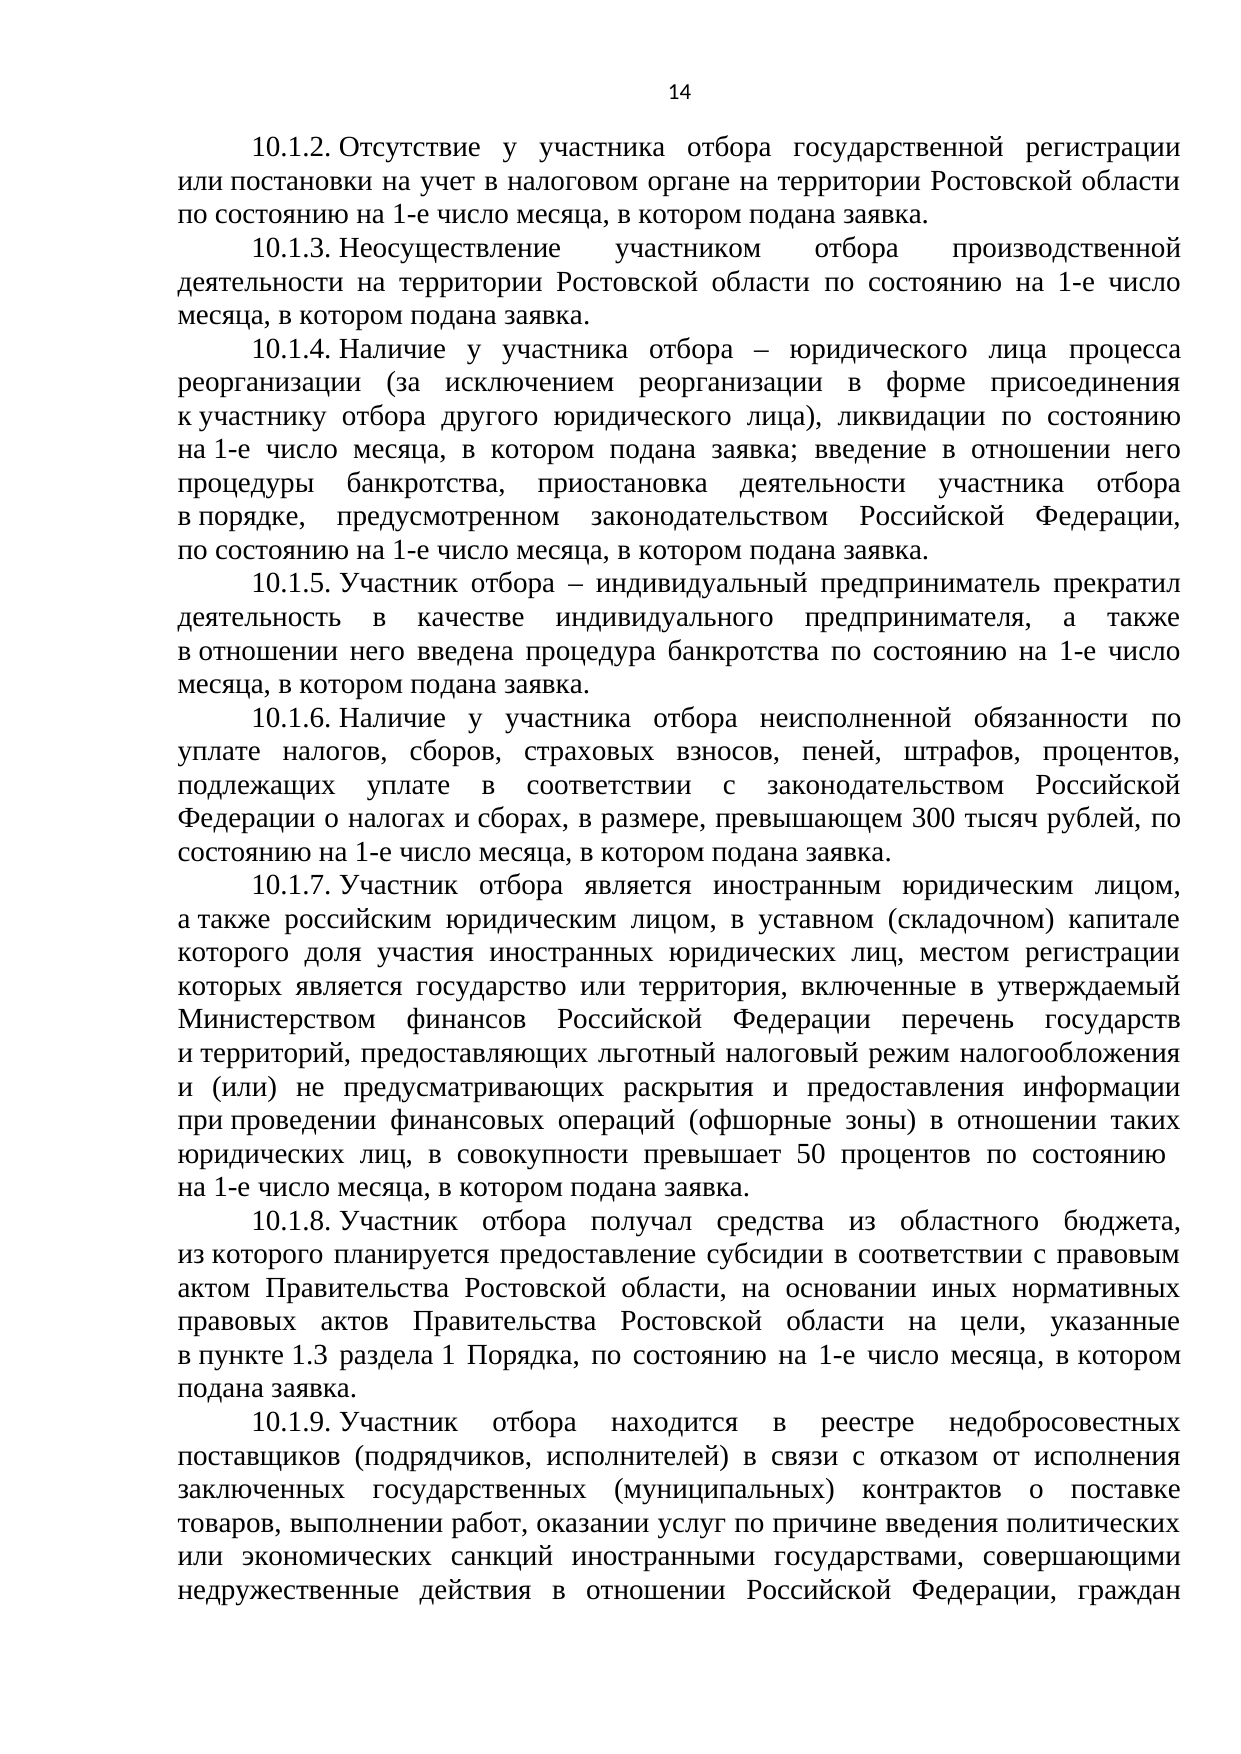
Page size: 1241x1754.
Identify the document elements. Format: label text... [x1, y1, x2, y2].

text 10.1.4. Наличие у участника отбора – юридического лица процесса реорганизации (за исключением реорганизации в форме присоединения к участнику отбора другого юридического лица), ликвидации по состоянию на 1-е число месяца, в котором подана заявка; введение в отношении него процедуры банкротства, приостановка деятельности участника отбора в порядке, предусмотренном законодательством Российской Федерации, по состоянию на 1-е число месяца, в котором подана заявка. [177, 331, 1181, 566]
text 10.1.6. Наличие у участника отбора неисполненной обязанности по уплате налогов, сборов, страховых взносов, пеней, штрафов, процентов, подлежащих уплате в соответствии с законодательством Российской Федерации о налогах и сборах, в размере, превышающем 300 тысяч рублей, по состоянию на 1-е число месяца, в котором подана заявка. [177, 700, 1181, 867]
text 10.1.5. Участник отбора – индивидуальный предприниматель прекратил деятельность в качестве индивидуального предпринимателя, а также в отношении него введена процедура банкротства по состоянию на 1-е число месяца, в котором подана заявка. [177, 566, 1181, 700]
text 10.1.7. Участник отбора является иностранным юридическим лицом, а также российским юридическим лицом, в уставном (складочном) капитале которого доля участия иностранных юридических лиц, местом регистрации которых является государство или территория, включенные в утверждаемый Министерством финансов Российской Федерации перечень государств и территорий, предоставляющих льготный налоговый режим налогообложения и (или) не предусматривающих раскрытия и предоставления информации при проведении финансовых операций (офшорные зоны) в отношении таких юридических лиц, в совокупности превышает 50 процентов по состоянию на 1-е число месяца, в котором подана заявка. [177, 867, 1181, 1203]
text 10.1.8. Участник отбора получал средства из областного бюджета, из которого планируется предоставление субсидии в соответствии с правовым актом Правительства Ростовской области, на основании иных нормативных правовых актов Правительства Ростовской области на цели, указанные в пункте 1.3 раздела 1 Порядка, по состоянию на 1-е число месяца, в котором подана заявка. [177, 1203, 1181, 1404]
text 10.1.2. Отсутствие у участника отбора государственной регистрации или постановки на учет в налоговом органе на территории Ростовской области по состоянию на 1-е число месяца, в котором подана заявка. [177, 129, 1181, 230]
text 10.1.3. Неосуществление участником отбора производственной деятельности на территории Ростовской области по состоянию на 1-е число месяца, в котором подана заявка. [177, 230, 1181, 331]
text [177, 1404, 1181, 1605]
